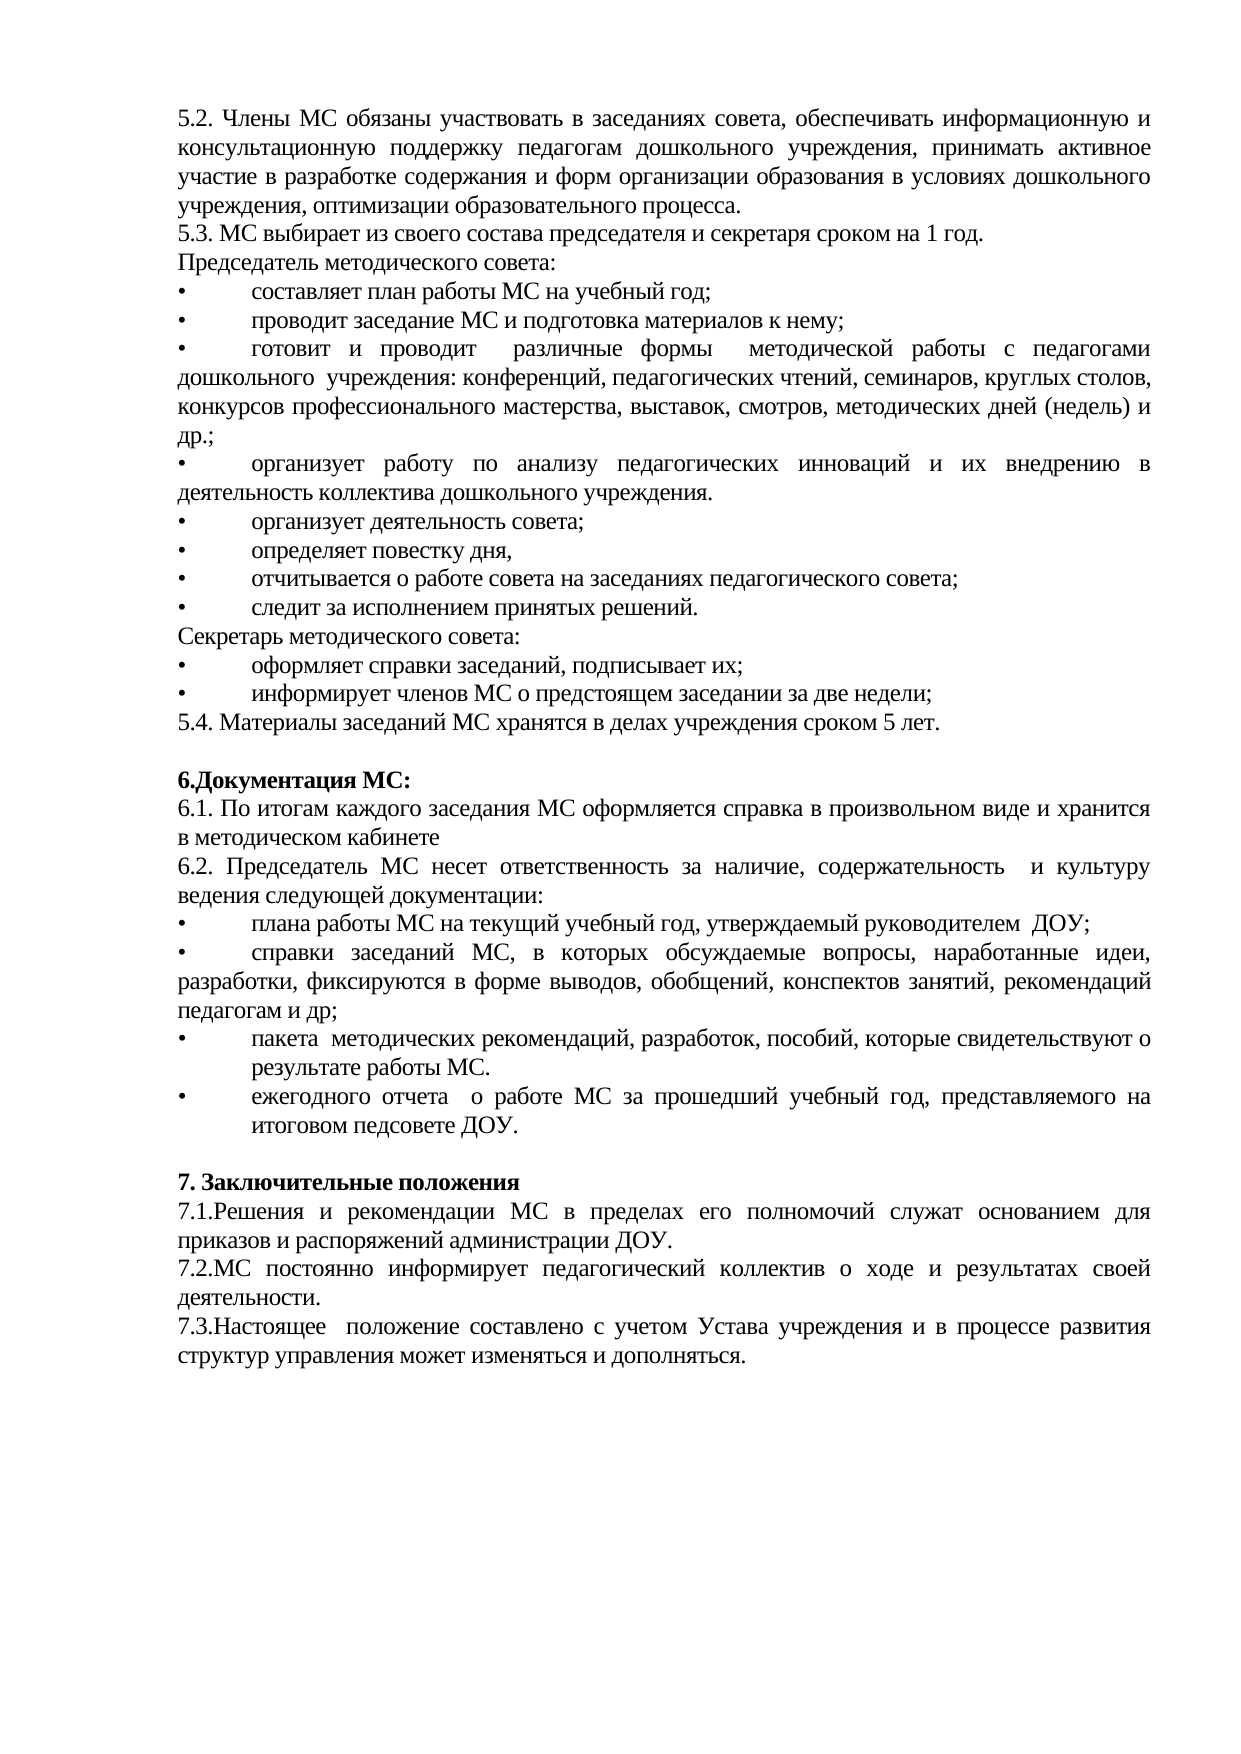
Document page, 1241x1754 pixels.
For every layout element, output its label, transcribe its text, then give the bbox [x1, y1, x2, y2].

text • справки заседаний МС, в которых обсуждаемые вопросы, наработанные идеи, разработки, фиксируются в форме выводов, обобщений, конспектов занятий, рекомендаций педагогам и др; [177, 937, 1152, 1023]
text 7.2.МС постоянно информирует педагогический коллектив о ходе и результатах своей деятельности. [177, 1253, 1152, 1311]
text 5.2. Члены МС обязаны участвовать в заседаниях совета, обеспечивать информационную и консультационную поддержку педагогам дошкольного учреждения, принимать активное участие в разработке содержания и форм организации образования в условиях дошкольного учреждения, оптимизации образовательного процесса. [177, 103, 1152, 218]
list ежегодного отчета о работе МС за прошедший учебный год, представляемого на итоговом педсовете ДОУ. [178, 1081, 1152, 1138]
text • готовит и проводит различные формы методической работы с педагогами дошкольного учреждения: конференций, педагогических чтений, семинаров, круглых столов, конкурсов профессионального мастерства, выставок, смотров, методических дней (недель) и др.; [177, 333, 1152, 448]
text • плана работы МС на текущий учебный год, утверждаемый руководителем ДОУ; [177, 908, 1152, 937]
text Секретарь методического совета: [177, 621, 1152, 650]
text 7. Заключительные положения [177, 1167, 1152, 1196]
text 5.4. Материалы заседаний МС хранятся в делах учреждения сроком 5 лет. [177, 707, 1152, 736]
text • проводит заседание МС и подготовка материалов к нему; [177, 305, 1152, 333]
text • оформляет справки заседаний, подписывает их; [177, 650, 1152, 678]
text 6.2. Председатель МС несет ответственность за наличие, содержательность и культуру ведения следующей документации: [177, 851, 1152, 908]
text • определяет повестку дня, [177, 535, 1152, 563]
text • организует деятельность совета; [177, 506, 1152, 535]
text 6.1. По итогам каждого заседания МС оформляется справка в произвольном виде и хранится в методическом кабинете [177, 793, 1152, 851]
text 7.1.Решения и рекомендации МС в пределах его полномочий служат основанием для приказов и распоряжений администрации ДОУ. [177, 1196, 1152, 1253]
text • отчитывается о работе совета на заседаниях педагогического совета; [177, 563, 1152, 592]
text • организует работу по анализу педагогических инноваций и их внедрению в деятельность коллектива дошкольного учреждения. [177, 448, 1152, 506]
text Председатель методического совета: [177, 247, 1152, 276]
text 6.Документация МС: [177, 765, 1152, 793]
text 7.3.Настоящее положение составлено с учетом Устава учреждения и в процессе развития структур управления может изменяться и дополняться. [177, 1311, 1152, 1368]
text • следит за исполнением принятых решений. [177, 592, 1152, 621]
text • информирует членов МС о предстоящем заседании за две недели; [177, 678, 1152, 707]
list пакета методических рекомендаций, разработок, пособий, которые свидетельствуют о результате работы МС. [178, 1023, 1152, 1081]
text 5.3. МС выбирает из своего состава председателя и секретаря сроком на 1 год. [177, 218, 1152, 247]
text • составляет план работы МС на учебный год; [177, 276, 1152, 305]
